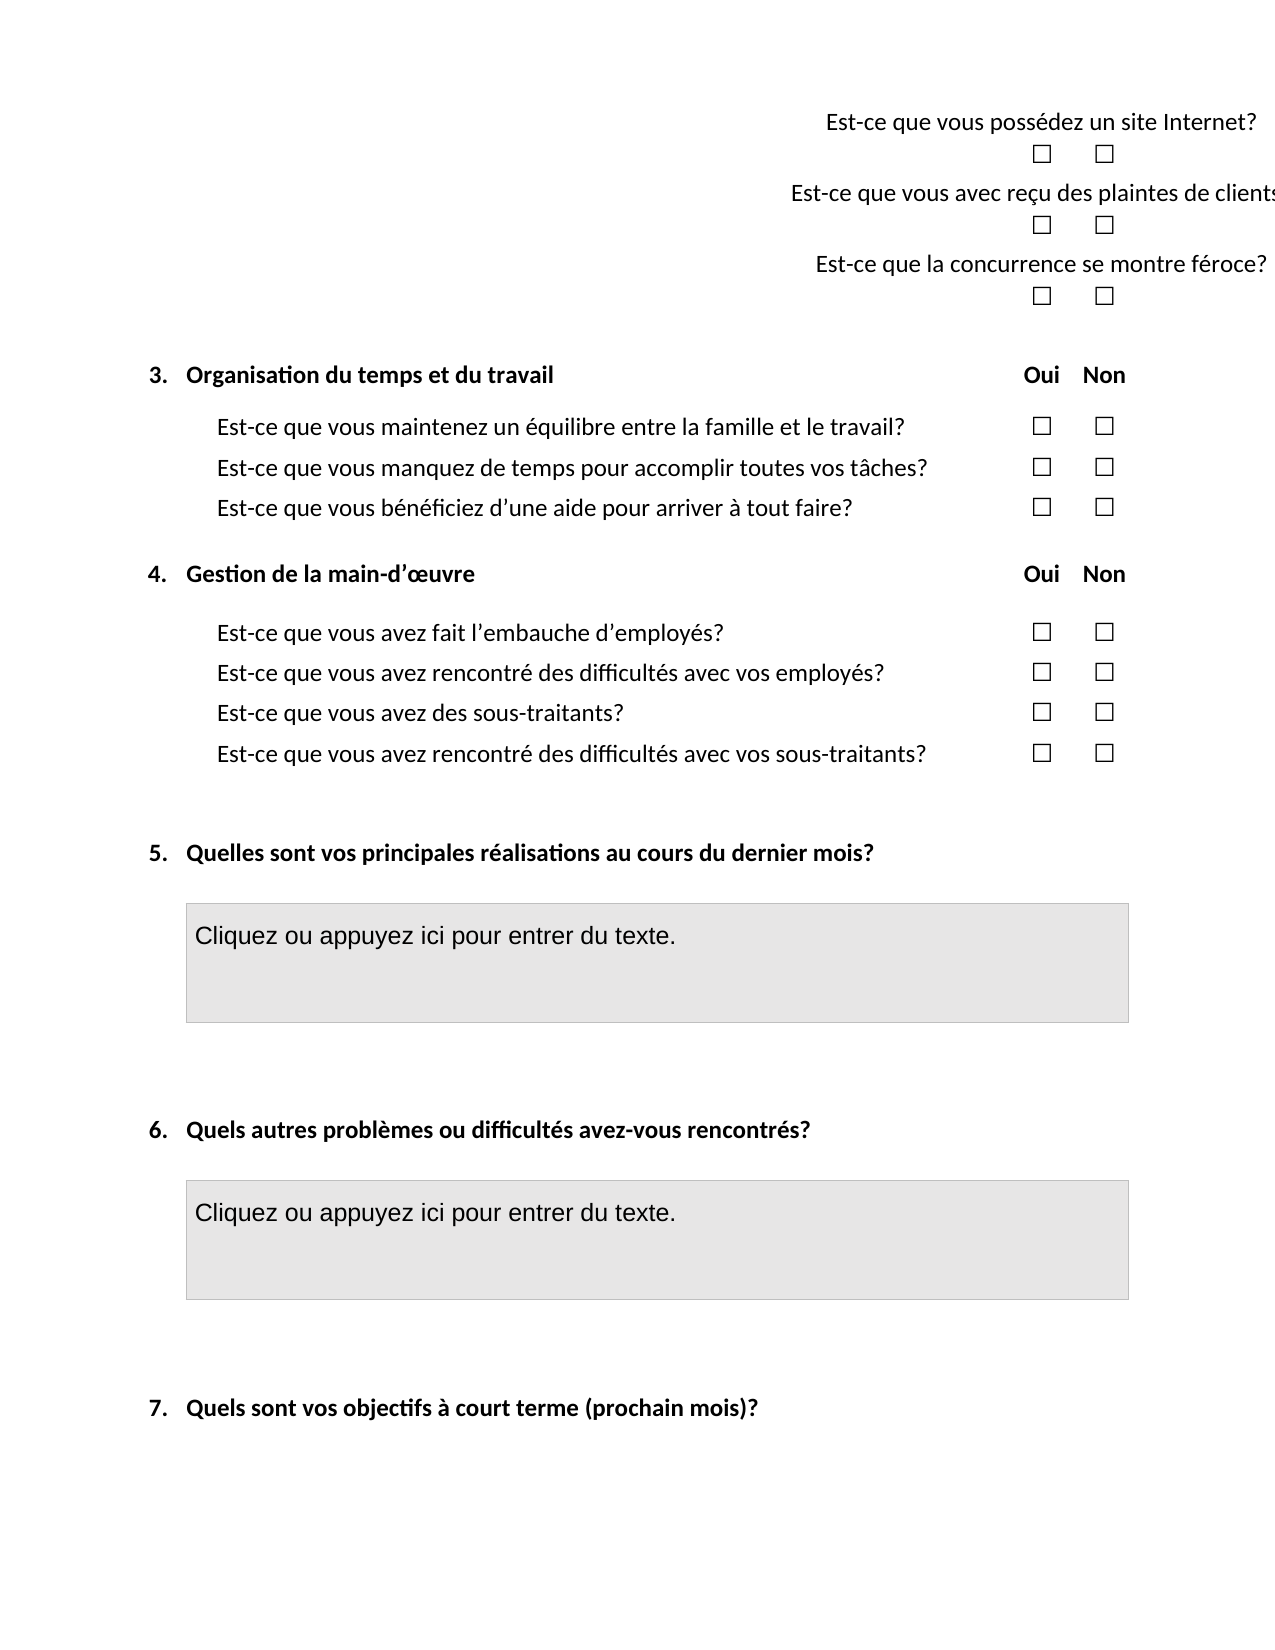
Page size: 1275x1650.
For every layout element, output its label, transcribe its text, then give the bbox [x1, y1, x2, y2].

list Est-ce que vous manquez de temps pour accomplir toutes vos tâches? [186, 449, 1133, 483]
list Est-ce que vous maintenez un équilibre entre la famille et le travail? [186, 409, 1133, 443]
list Est-ce que la concurrence se montre féroce? [186, 248, 1133, 313]
list Est-ce que vous possédez un site Internet? [186, 106, 1133, 171]
list Est-ce que vous avec reçu des plaintes de clients? [186, 177, 1133, 242]
list Quelles sont vos principales réalisations au cours du dernier mois? [149, 837, 1133, 867]
list Est-ce que vous avez rencontré des difficultés avec vos employés? [186, 655, 1133, 689]
list Quels autres problèmes ou difficultés avez-vous rencontrés? [149, 1114, 1133, 1145]
list Organisation du temps et du travail Oui Non [149, 359, 1133, 390]
list Est-ce que vous avez des sous-traitants? [186, 695, 1133, 729]
list Est-ce que vous avez rencontré des difficultés avec vos sous-traitants? [186, 735, 1133, 769]
table_header [187, 904, 1128, 1022]
list Est-ce que vous avez fait l’embauche d’employés? [186, 614, 1133, 648]
table_header [187, 1181, 1128, 1299]
text 4. Gestion de la main-d’œuvre Oui Non [148, 559, 1133, 589]
list Quels sont vos objectifs à court terme (prochain mois)? [149, 1392, 1133, 1422]
list Est-ce que vous bénéficiez d’une aide pour arriver à tout faire? [186, 489, 1133, 552]
